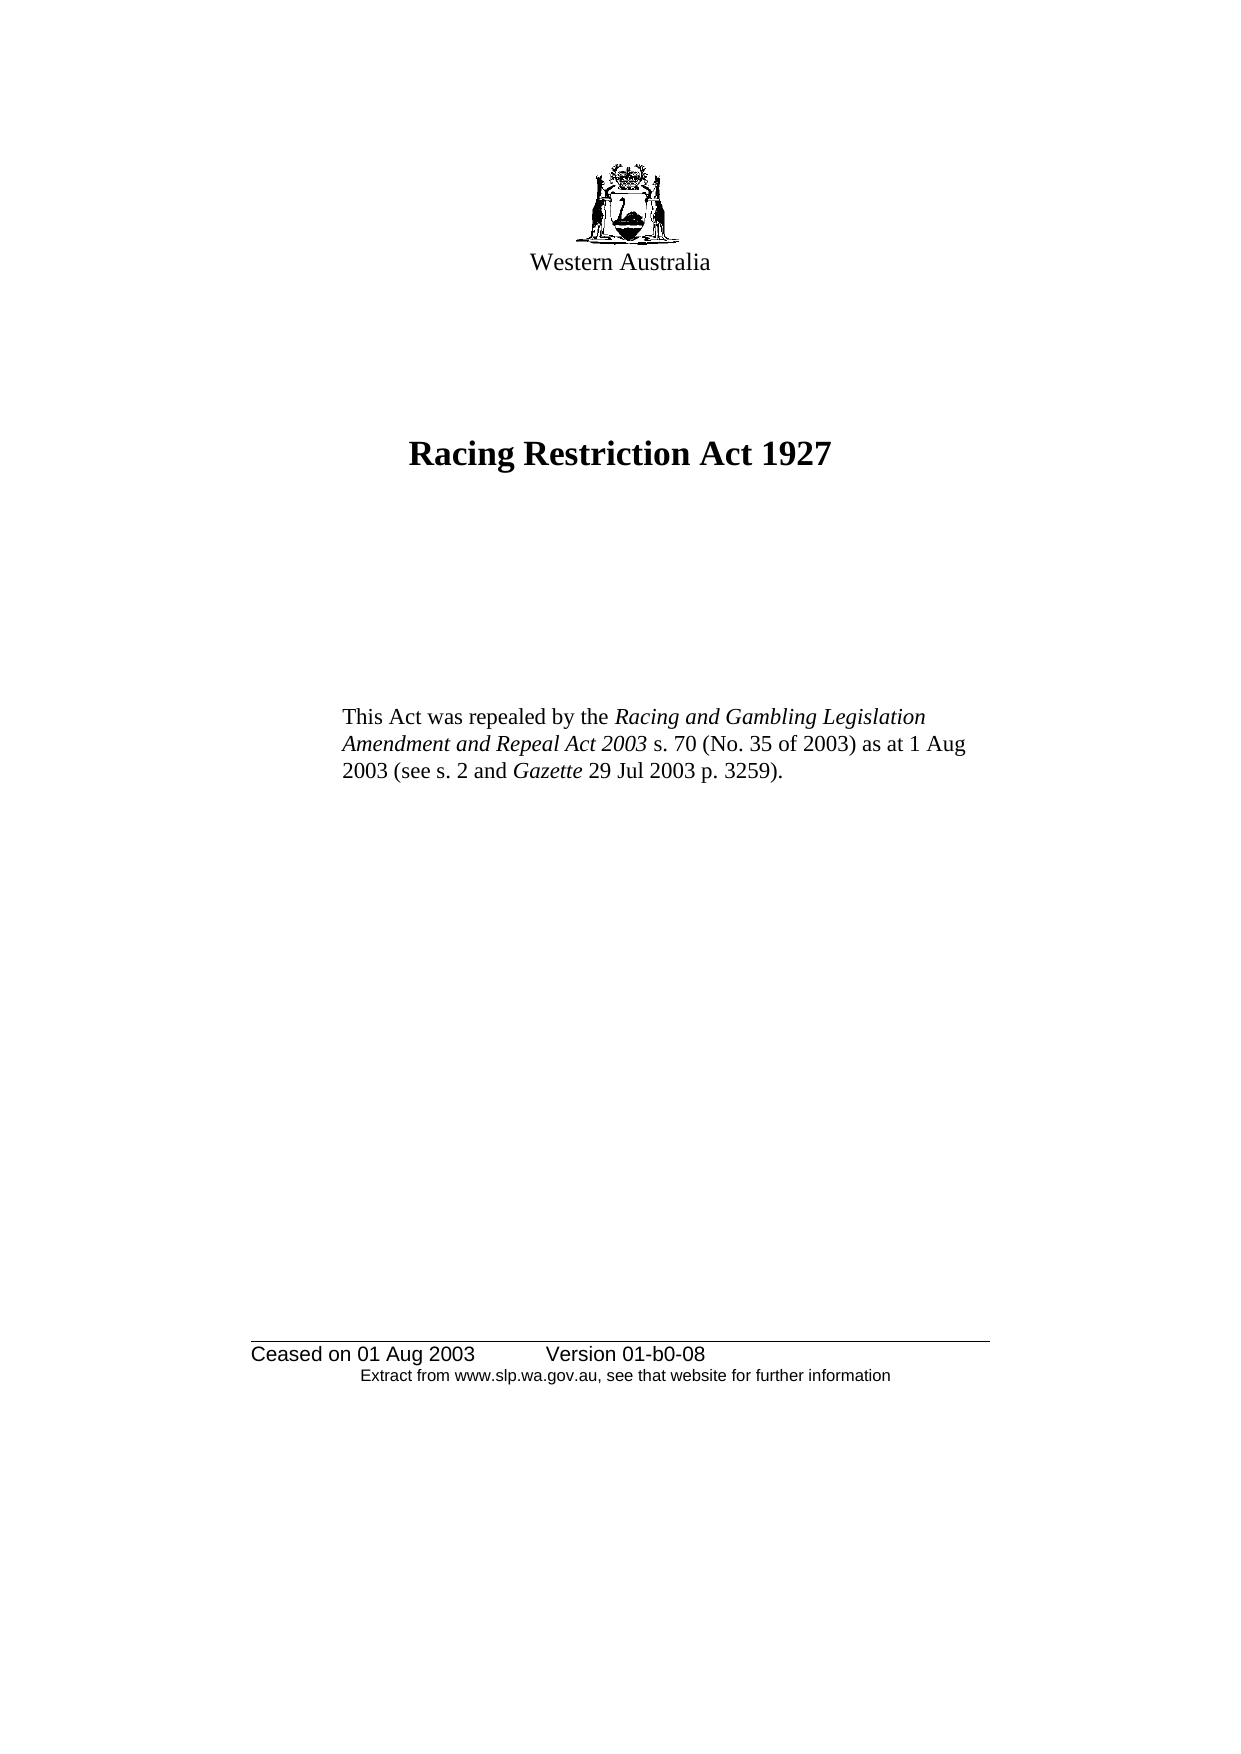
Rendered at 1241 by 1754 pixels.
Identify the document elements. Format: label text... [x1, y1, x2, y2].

text Racing Restriction Act 1927 [251, 432, 990, 473]
text Western Australia [251, 247, 990, 276]
text This Act was repealed by the Racing and Gambling Legislation Amendment and Repeal Act 2003 s. 70 (No. 35 of 2003) as at 1 Aug 2003 (see s. 2 and Gazette 29 Jul 2003 p. 3259). [251, 702, 990, 784]
picture [575, 162, 679, 246]
